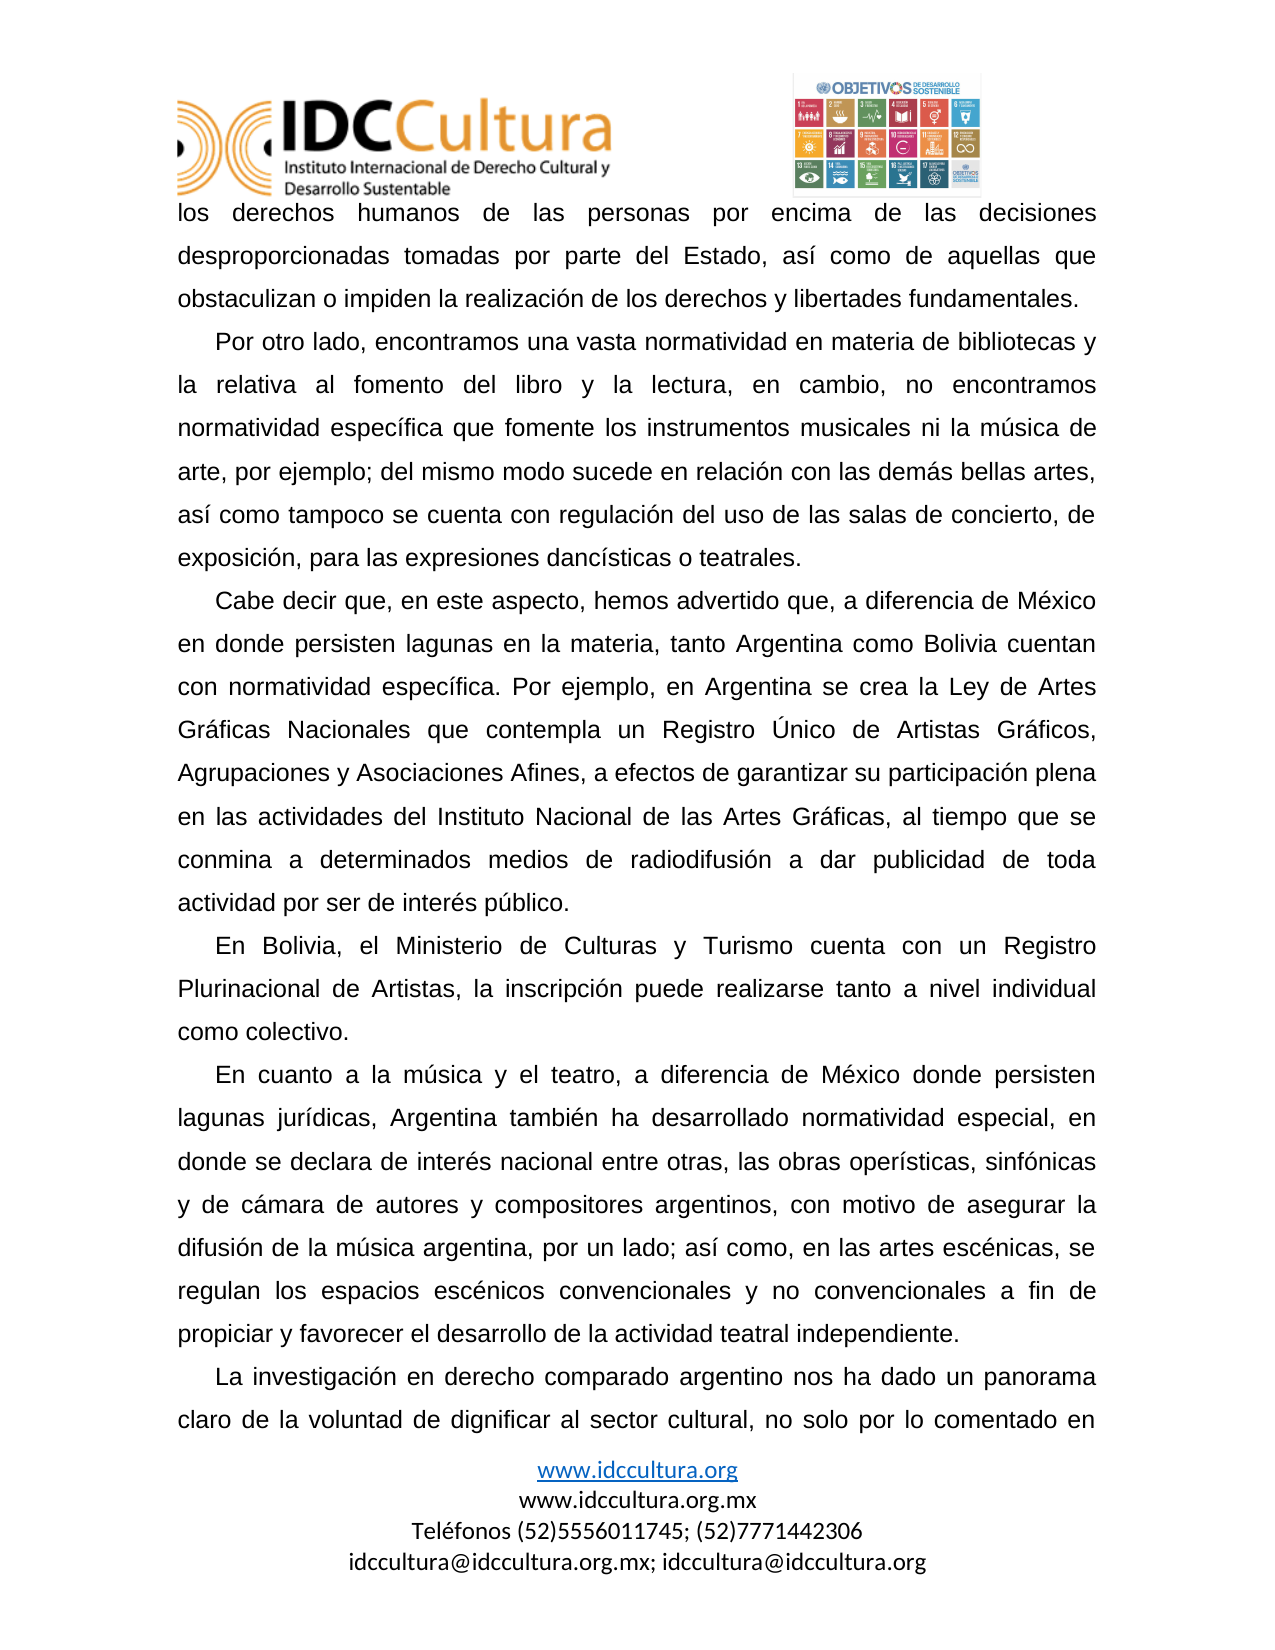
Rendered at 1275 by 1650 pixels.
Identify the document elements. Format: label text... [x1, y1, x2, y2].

text En Bolivia, el Ministerio de Culturas y Turismo cuenta con un Registro Plurinacional de Artistas, la inscripción puede realizarse tanto a nivel individual como colectivo. [177, 931, 1098, 1046]
text Por otro lado, encontramos una vasta normatividad en materia de bibliotecas y la relativa al fomento del libro y la lectura, en cambio, no encontramos normatividad específica que fomente los instrumentos musicales ni la música de arte, por ejemplo; del mismo modo sucede en relación con las demás bellas artes, así como tampoco se cuenta con regulación del uso de las salas de concierto, de exposición, para las expresiones dancísticas o teatrales. [177, 327, 1098, 571]
text En cuanto a la música y el teatro, a diferencia de México donde persisten lagunas jurídicas, Argentina también ha desarrollado normatividad especial, en donde se declara de interés nacional entre otras, las obras operísticas, sinfónicas y de cámara de autores y compositores argentinos, con motivo de asegurar la difusión de la música argentina, por un lado; así como, en las artes escénicas, se regulan los espacios escénicos convencionales y no convencionales a fin de propiciar y favorecer el desarrollo de la actividad teatral independiente. [177, 1060, 1098, 1348]
text Cabe decir que, en este aspecto, hemos advertido que, a diferencia de México en donde persisten lagunas en la materia, tanto Argentina como Bolivia cuentan con normatividad específica. Por ejemplo, en Argentina se crea la Ley de Artes Gráficas Nacionales que contempla un Registro Único de Artistas Gráficos, Agrupaciones y Asociaciones Afines, a efectos de garantizar su participación plena en las actividades del Instituto Nacional de las Artes Gráficas, al tiempo que se conmina a determinados medios de radiodifusión a dar publicidad de toda actividad por ser de interés público. [177, 586, 1098, 916]
picture [177, 96, 612, 198]
picture [792, 73, 982, 198]
